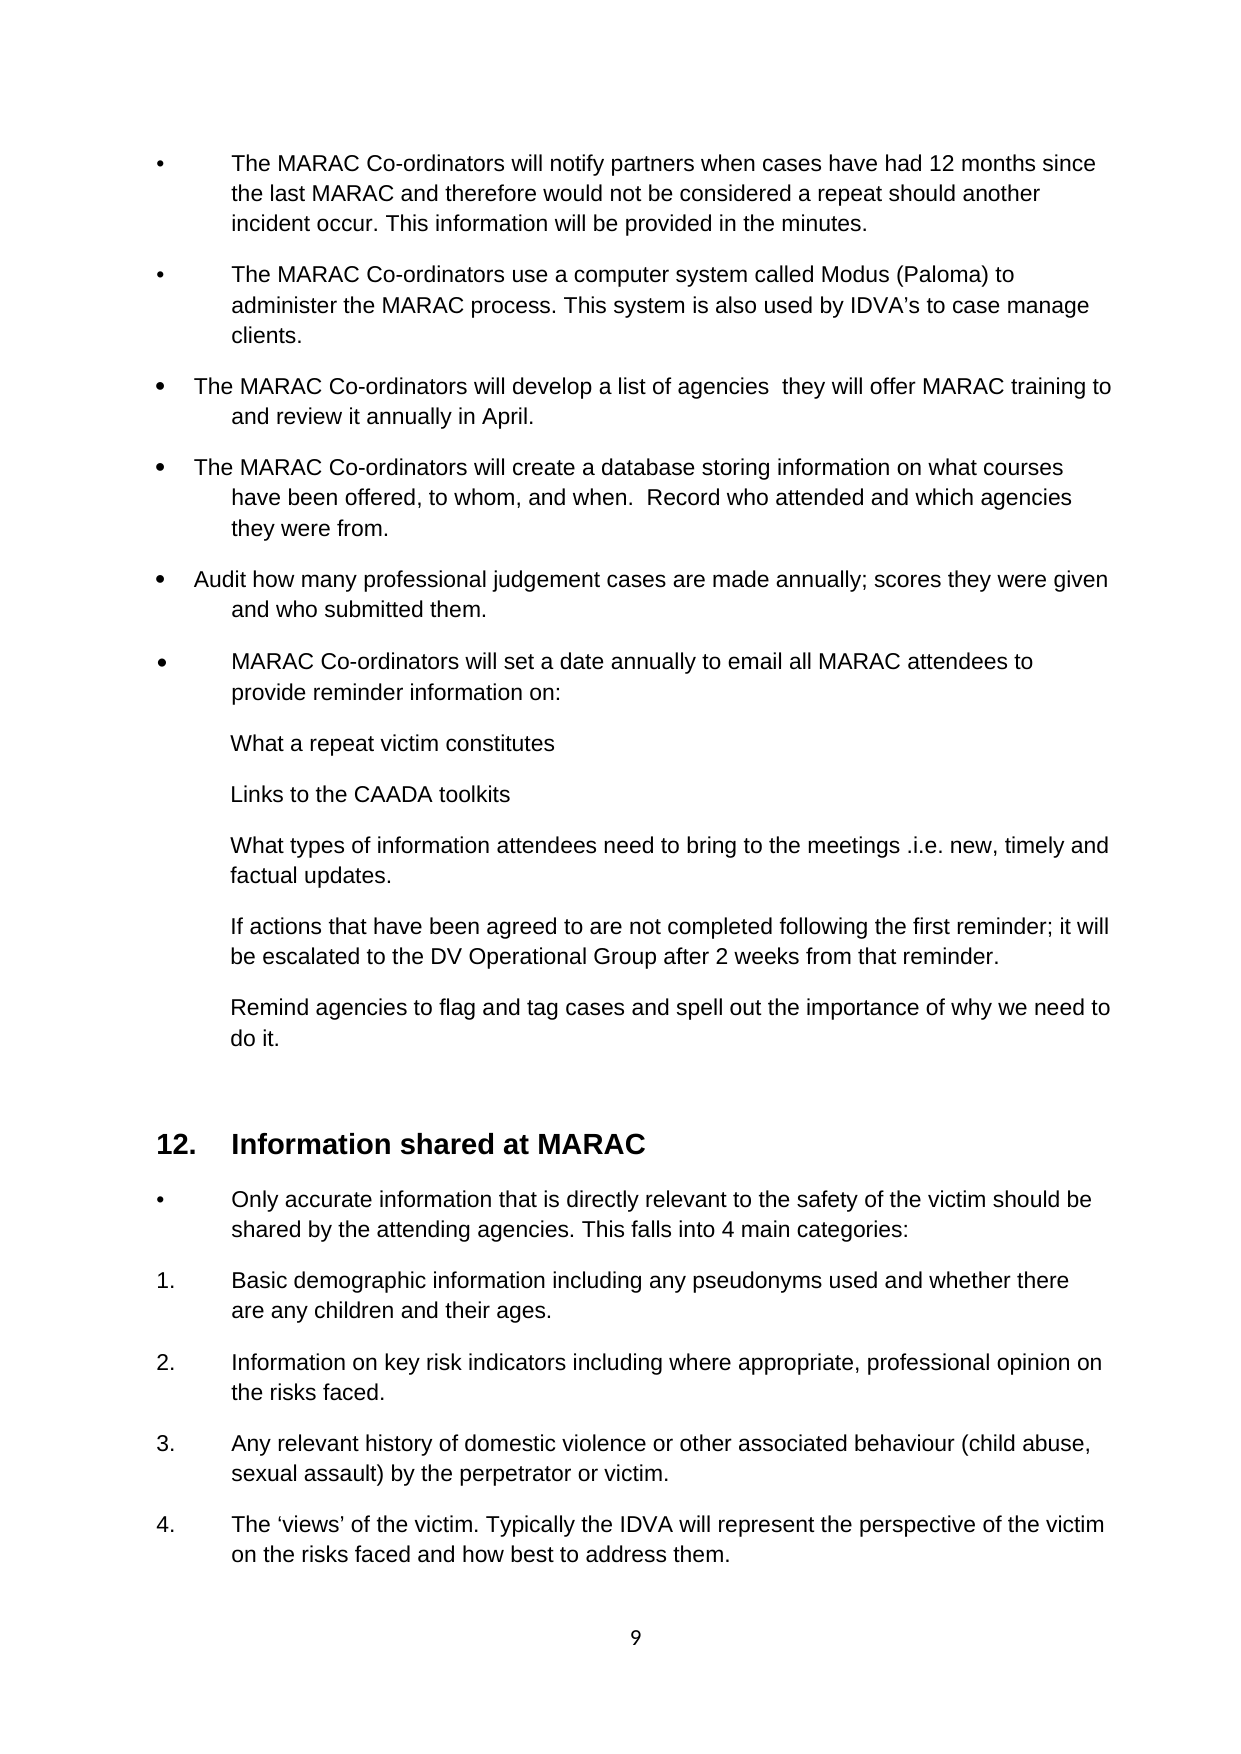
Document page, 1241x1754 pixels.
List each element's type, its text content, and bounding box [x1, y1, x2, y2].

text 4. The ‘views’ of the victim. Typically the IDVA will represent the perspective of the victim on the risks faced and how best to address them. [156, 1511, 1114, 1568]
text 12. Information shared at MARAC [156, 1127, 1114, 1160]
text • Only accurate information that is directly relevant to the safety of the victim should be shared by the attending agencies. This falls into 4 main categories: [156, 1186, 1114, 1243]
list The MARAC Co-ordinators will develop a list of agencies they will offer MARAC training to and review it annually in April. [156, 373, 1114, 429]
text 2. Information on key risk indicators including where appropriate, professional opinion on the risks faced. [156, 1348, 1114, 1405]
text 3. Any relevant history of domestic violence or other associated behaviour (child abuse, sexual assault) by the perpetrator or victim. [156, 1430, 1114, 1486]
text What types of information attendees need to bring to the meetings .i.e. new, timely and factual updates. [230, 832, 1114, 888]
text What a repeat victim constitutes [230, 730, 1114, 756]
list The MARAC Co-ordinators will create a database storing information on what courses have been offered, to whom, and when. Record who attended and which agencies they were from. [156, 454, 1114, 541]
text Remind agencies to flag and tag cases and spell out the importance of why we need to do it. [230, 994, 1114, 1051]
list MARAC Co-ordinators will set a date annually to email all MARAC attendees to provide reminder information on: [156, 647, 1114, 705]
text 1. Basic demographic information including any pseudonyms used and whether there are any children and their ages. [156, 1267, 1114, 1324]
text Links to the CAADA toolkits [230, 781, 1114, 807]
text If actions that have been agreed to are not completed following the first reminder; it will be escalated to the DV Operational Group after 2 weeks from that reminder. [230, 913, 1114, 970]
text • The MARAC Co-ordinators use a computer system called Modus (Paloma) to administer the MARAC process. This system is also used by IDVA’s to case manage clients. [156, 261, 1114, 348]
list Audit how many professional judgement cases are made annually; scores they were given and who submitted them. [156, 566, 1114, 622]
text • The MARAC Co-ordinators will notify partners when cases have had 12 months since the last MARAC and therefore would not be considered a repeat should another incident occur. This information will be provided in the minutes. [156, 150, 1114, 237]
